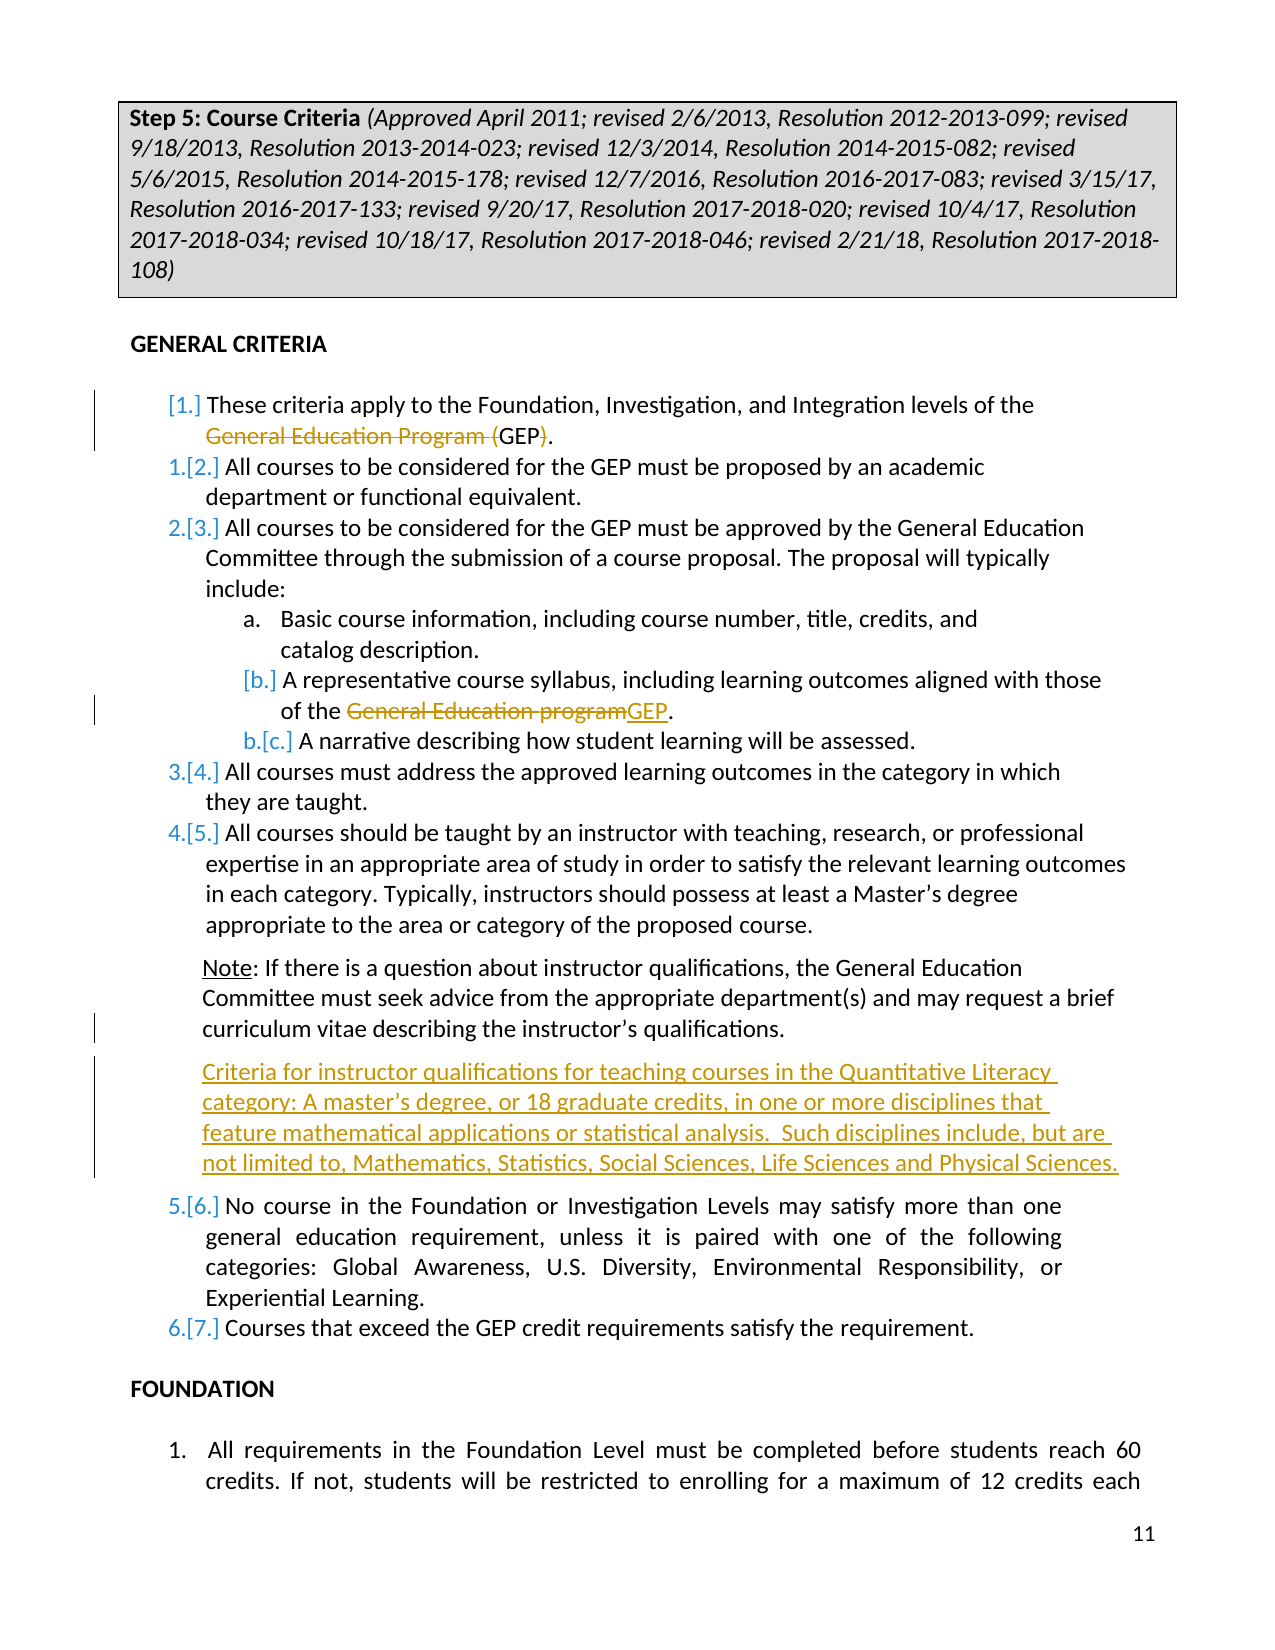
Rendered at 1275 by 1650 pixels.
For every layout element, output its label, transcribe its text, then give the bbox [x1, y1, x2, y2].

subtitle GENERAL CRITERIA [130, 328, 1167, 359]
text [168, 1435, 1142, 1496]
list All courses must address the approved learning outcomes in the category in which they are taught. [168, 756, 1110, 817]
text Note: If there is a question about instructor qualifications, the General Education Committee must seek advice from the appropriate department(s) and may request a brief curriculum vitae describing the instructor’s qualifications. [202, 952, 1120, 1043]
list No course in the Foundation or Investigation Levels may satisfy more than one general education requirement, unless it is paired with one of the following categories: Global Awareness, U.S. Diversity, Environmental Responsibility, or Experiential Learning. [168, 1190, 1064, 1312]
list A narrative describing how student learning will be assessed. [243, 725, 1167, 756]
subtitle FOUNDATION [130, 1373, 1167, 1404]
list All courses to be considered for the GEP must be proposed by an academic department or functional equivalent. [168, 451, 1099, 512]
list Courses that exceed the GEP credit requirements satisfy the requirement. [168, 1312, 1167, 1343]
list These criteria apply to the Foundation, Investigation, and Integration levels of the GEP. [168, 390, 1100, 451]
list Basic course information, including course number, title, credits, and catalog description. [243, 603, 1037, 664]
list All courses should be taught by an instructor with teaching, research, or professional expertise in an appropriate area of study in order to satisfy the relevant learning outcomes in each category. Typically, instructors should possess at least a Master’s degree appropriate to the area or category of the proposed course. [168, 817, 1144, 939]
list A representative course syllabus, including learning outcomes aligned with those of the . [243, 664, 1107, 725]
list All courses to be considered for the GEP must be approved by the General Education Committee through the submission of a course proposal. The proposal will typically include: [168, 512, 1122, 603]
